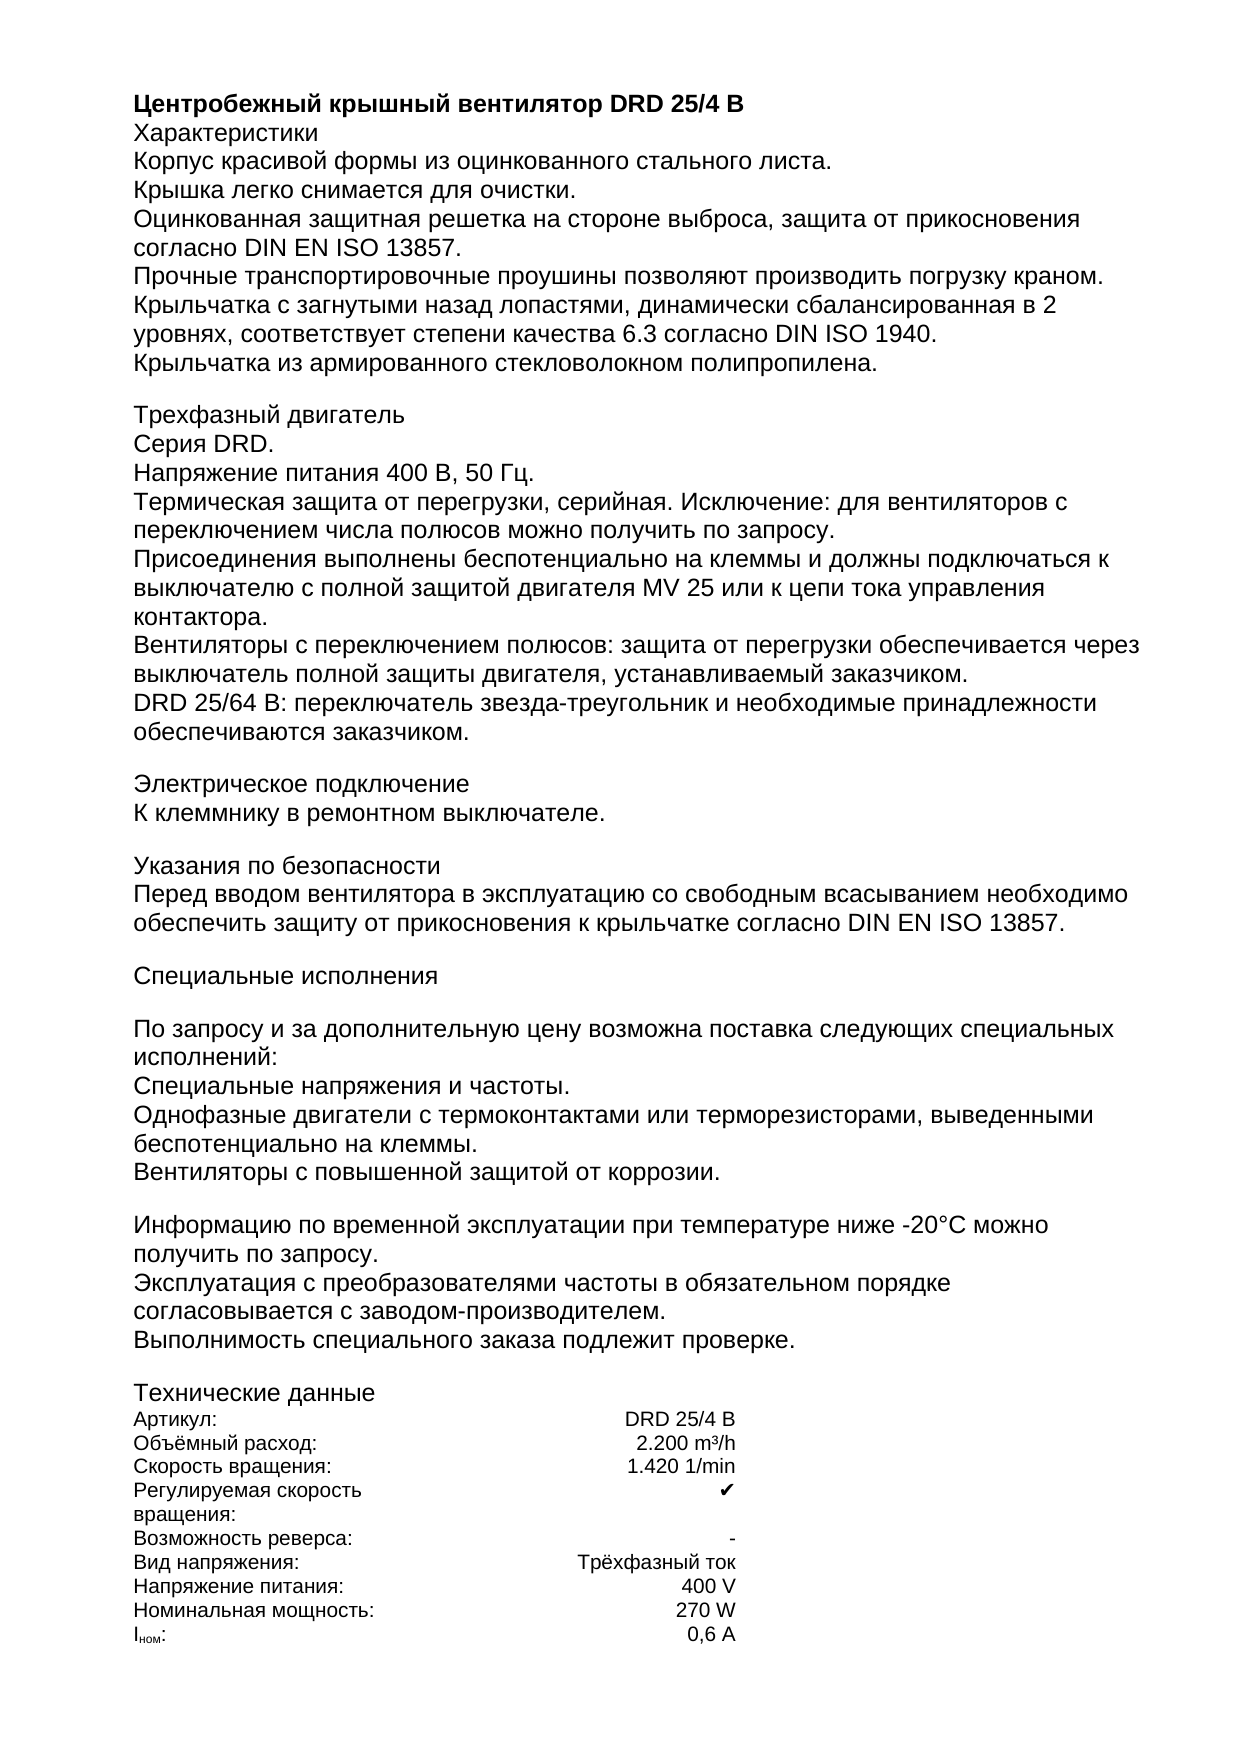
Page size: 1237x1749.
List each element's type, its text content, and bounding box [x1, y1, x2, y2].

text Указания по безопасности [133, 851, 1148, 879]
table_cell Вид напряжения: [122, 1550, 434, 1574]
table_cell 400 V [434, 1574, 747, 1598]
table_cell Напряжение питания: [122, 1574, 434, 1598]
table_header DRD 25/4 B [434, 1406, 747, 1430]
text Характеристики [133, 117, 1148, 146]
text Термическая защита от перегрузки, серийная. Исключение: для вентиляторов с переключением числа полюсов можно получить по запросу. [133, 486, 1148, 544]
table_cell Объёмный расход: [122, 1430, 434, 1454]
table_cell - [434, 1526, 747, 1550]
text Центробежный крышный вентилятор DRD 25/4 B [133, 89, 1148, 117]
text Технические данные [133, 1378, 1148, 1406]
table_cell 270 W [434, 1598, 747, 1622]
table_header Артикул: [122, 1406, 434, 1430]
table_cell Регулируемая скорость вращения: [122, 1478, 434, 1526]
text Прочные транспортировочные проушины позволяют производить погрузку краном. [133, 261, 1148, 290]
text Эксплуатация с преобразователями частоты в обязательном порядке согласовывается с заводом-производителем. [133, 1267, 1148, 1325]
table_cell Номинальная мощность: [122, 1598, 434, 1622]
text Напряжение питания 400 В, 50 Гц. [133, 458, 1148, 486]
text Крыльчатка с загнутыми назад лопастями, динамически сбалансированная в 2 уровнях, соответствует степени качества 6.3 согласно DIN ISO 1940. [133, 290, 1148, 347]
text Специальные напряжения и частоты. [133, 1071, 1148, 1100]
text Вентиляторы с повышенной защитой от коррозии. [133, 1157, 1148, 1186]
table_cell Возможность реверса: [122, 1526, 434, 1550]
text Оцинкованная защитная решетка на стороне выброса, защита от прикосновения согласно DIN EN ISO 13857. [133, 204, 1148, 261]
text Крышка легко снимается для очистки. [133, 175, 1148, 204]
table_cell Iном: [122, 1622, 434, 1646]
table_cell ✔ [434, 1478, 747, 1526]
table_cell 1.420 1/min [434, 1454, 747, 1478]
text Вентиляторы с переключением полюсов: защита от перегрузки обеспечивается через выключатель полной защиты двигателя, устанавливаемый заказчиком. [133, 630, 1148, 688]
text Выполнимость специального заказа подлежит проверке. [133, 1325, 1148, 1354]
text Информацию по временной эксплуатации при температуре ниже -20°С можно получить по запросу. [133, 1210, 1148, 1267]
text Крыльчатка из армированного стекловолокном полипропилена. [133, 347, 1148, 376]
text Присоединения выполнены беспотенциально на клеммы и должны подключаться к выключателю с полной защитой двигателя MV 25 или к цепи тока управления контактора. [133, 544, 1148, 630]
text Однофазные двигатели с термоконтактами или терморезисторами, выведенными беспотенциально на клеммы. [133, 1100, 1148, 1157]
text По запросу и за дополнительную цену возможна поставка следующих специальных исполнений: [133, 1013, 1148, 1071]
text Трехфазный двигатель [133, 400, 1148, 429]
text DRD 25/64 B: переключатель звезда-треугольник и необходимые принадлежности обеспечиваются заказчиком. [133, 688, 1148, 745]
text Специальные исполнения [133, 961, 1148, 989]
table_cell Трёхфазный ток [434, 1550, 747, 1574]
text К клеммнику в ремонтном выключателе. [133, 798, 1148, 827]
table_cell Скорость вращения: [122, 1454, 434, 1478]
table_cell 0,6 A [434, 1622, 747, 1646]
table_cell 2.200 m³/h [434, 1430, 747, 1454]
text Перед вводом вентилятора в эксплуатацию со свободным всасыванием необходимо обеспечить защиту от прикосновения к крыльчатке согласно DIN EN ISO 13857. [133, 879, 1148, 937]
text Корпус красивой формы из оцинкованного стального листа. [133, 146, 1148, 175]
text Серия DRD. [133, 429, 1148, 458]
text Электрическое подключение [133, 769, 1148, 798]
